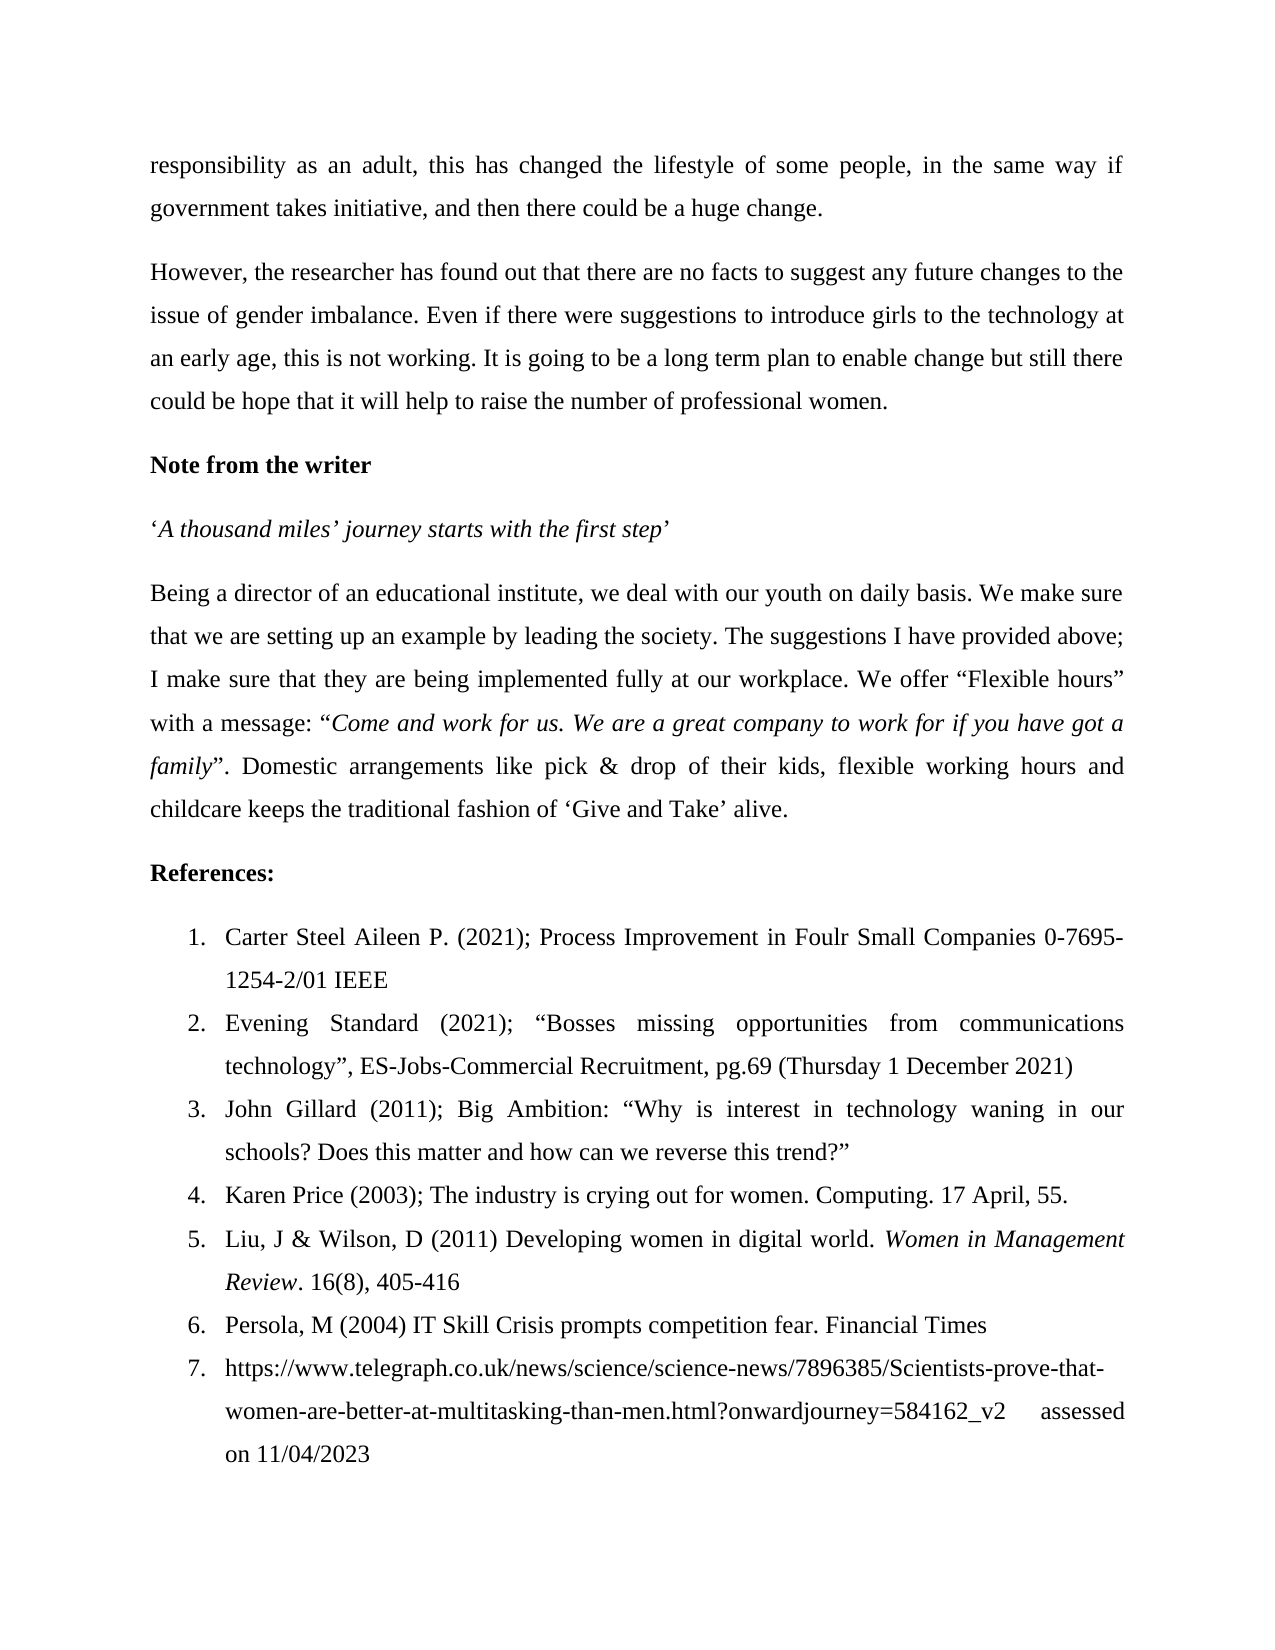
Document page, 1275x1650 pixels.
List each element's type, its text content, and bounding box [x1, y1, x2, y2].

list Karen Price (2003); The industry is crying out for women. Computing. 17 April, 55. [187, 1181, 1125, 1209]
text References: [150, 858, 1125, 887]
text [150, 150, 1125, 222]
list Persola, M (2004) IT Skill Crisis prompts competition fear. Financial Times [187, 1310, 1125, 1339]
list John Gillard (2011); Big Ambition: “Why is interest in technology waning in our schools? Does this matter and how can we reverse this trend?” [187, 1094, 1125, 1166]
list Evening Standard (2021); “Bosses missing opportunities from communications technology”, ES-Jobs-Commercial Recruitment, pg.69 (Thursday 1 December 2021) [187, 1008, 1125, 1080]
text Being a director of an educational institute, we deal with our youth on daily basis. We make sure that we are setting up an example by leading the society. The suggestions I have provided above; I make sure that they are being implemented fully at our workplace. We offer “Flexible hours” with a message: “Come and work for us. We are a great company to work for if you have got a family”. Domestic arrangements like pick & drop of their kids, flexible working hours and childcare keeps the traditional fashion of ‘Give and Take’ alive. [150, 578, 1125, 823]
list Liu, J & Wilson, D (2011) Developing women in digital world. Women in Management Review. 16(8), 405-416 [187, 1224, 1125, 1296]
text However, the researcher has found out that there are no facts to suggest any future changes to the issue of gender imbalance. Even if there were suggestions to introduce girls to the technology at an early age, this is not working. It is going to be a long term plan to enable change but still there could be hope that it will help to raise the number of professional women. [150, 257, 1125, 415]
text ‘A thousand miles’ journey starts with the first step’ [150, 514, 1125, 543]
list https://www.telegraph.co.uk/news/science/science-news/7896385/Scientists-prove-that-women-are-better-at-multitasking-than-men.html?onwardjourney=584162_v2 assessed on 11/04/2023 [187, 1353, 1125, 1468]
list Carter Steel Aileen P. (2021); Process Improvement in Foulr Small Companies 0-7695-1254-2/01 IEEE [187, 922, 1125, 994]
text Note from the writer [150, 450, 1125, 479]
